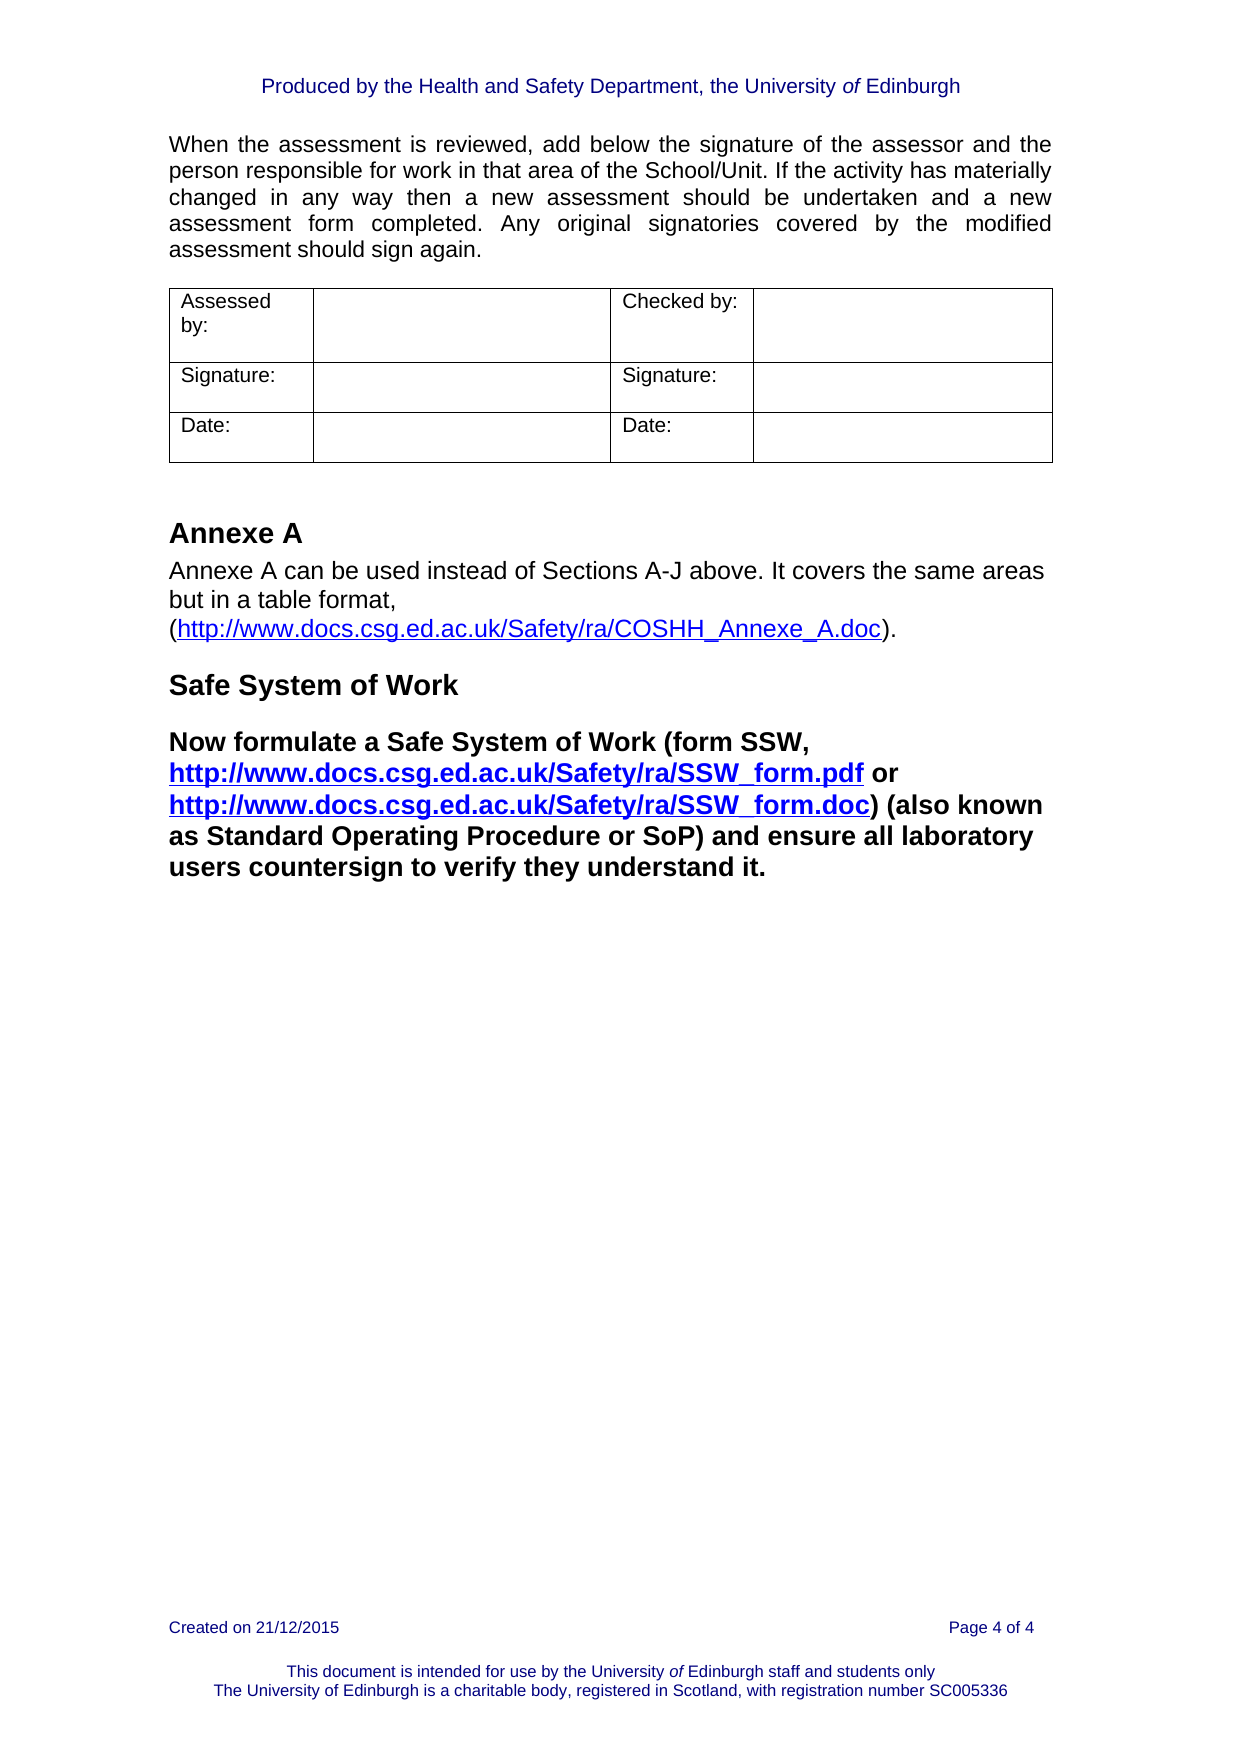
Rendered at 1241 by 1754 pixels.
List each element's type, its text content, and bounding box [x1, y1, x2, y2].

table_cell [754, 413, 1052, 462]
subtitle Annexe A [169, 517, 1053, 550]
table_cell [314, 413, 610, 462]
text Annexe A can be used instead of Sections A-J above. It covers the same areas but in a table format, (http://www.docs.csg.ed.ac.uk/Safety/ra/COSHH_Annexe_A.doc). [169, 556, 1053, 643]
table_header Checked by: [611, 289, 753, 362]
table_header Assessed by: [170, 289, 313, 362]
table_cell Signature: [611, 363, 753, 412]
table_cell [754, 363, 1052, 412]
table_cell Signature: [170, 363, 313, 412]
table_header [314, 289, 610, 362]
table_header [754, 289, 1052, 362]
table_cell Date: [611, 413, 753, 462]
table_cell [314, 363, 610, 412]
subtitle Now formulate a Safe System of Work (form SSW, http://www.docs.csg.ed.ac.uk/Safety/ra/SSW_form.pdf or http://www.docs.csg.ed.ac.uk/Safety/ra/SSW_form.doc) (also known as Standard Operating Procedure or SoP) and ensure all laboratory users countersign to verify they understand it. [169, 726, 1053, 882]
text When the assessment is reviewed, add below the signature of the assessor and the person responsible for work in that area of the School/Unit. If the activity has materially changed in any way then a new assessment should be undertaken and a new assessment form completed. Any original signatories covered by the modified assessment should sign again. [169, 131, 1053, 263]
subtitle Safe System of Work [169, 668, 1053, 701]
table_cell Date: [170, 413, 313, 462]
